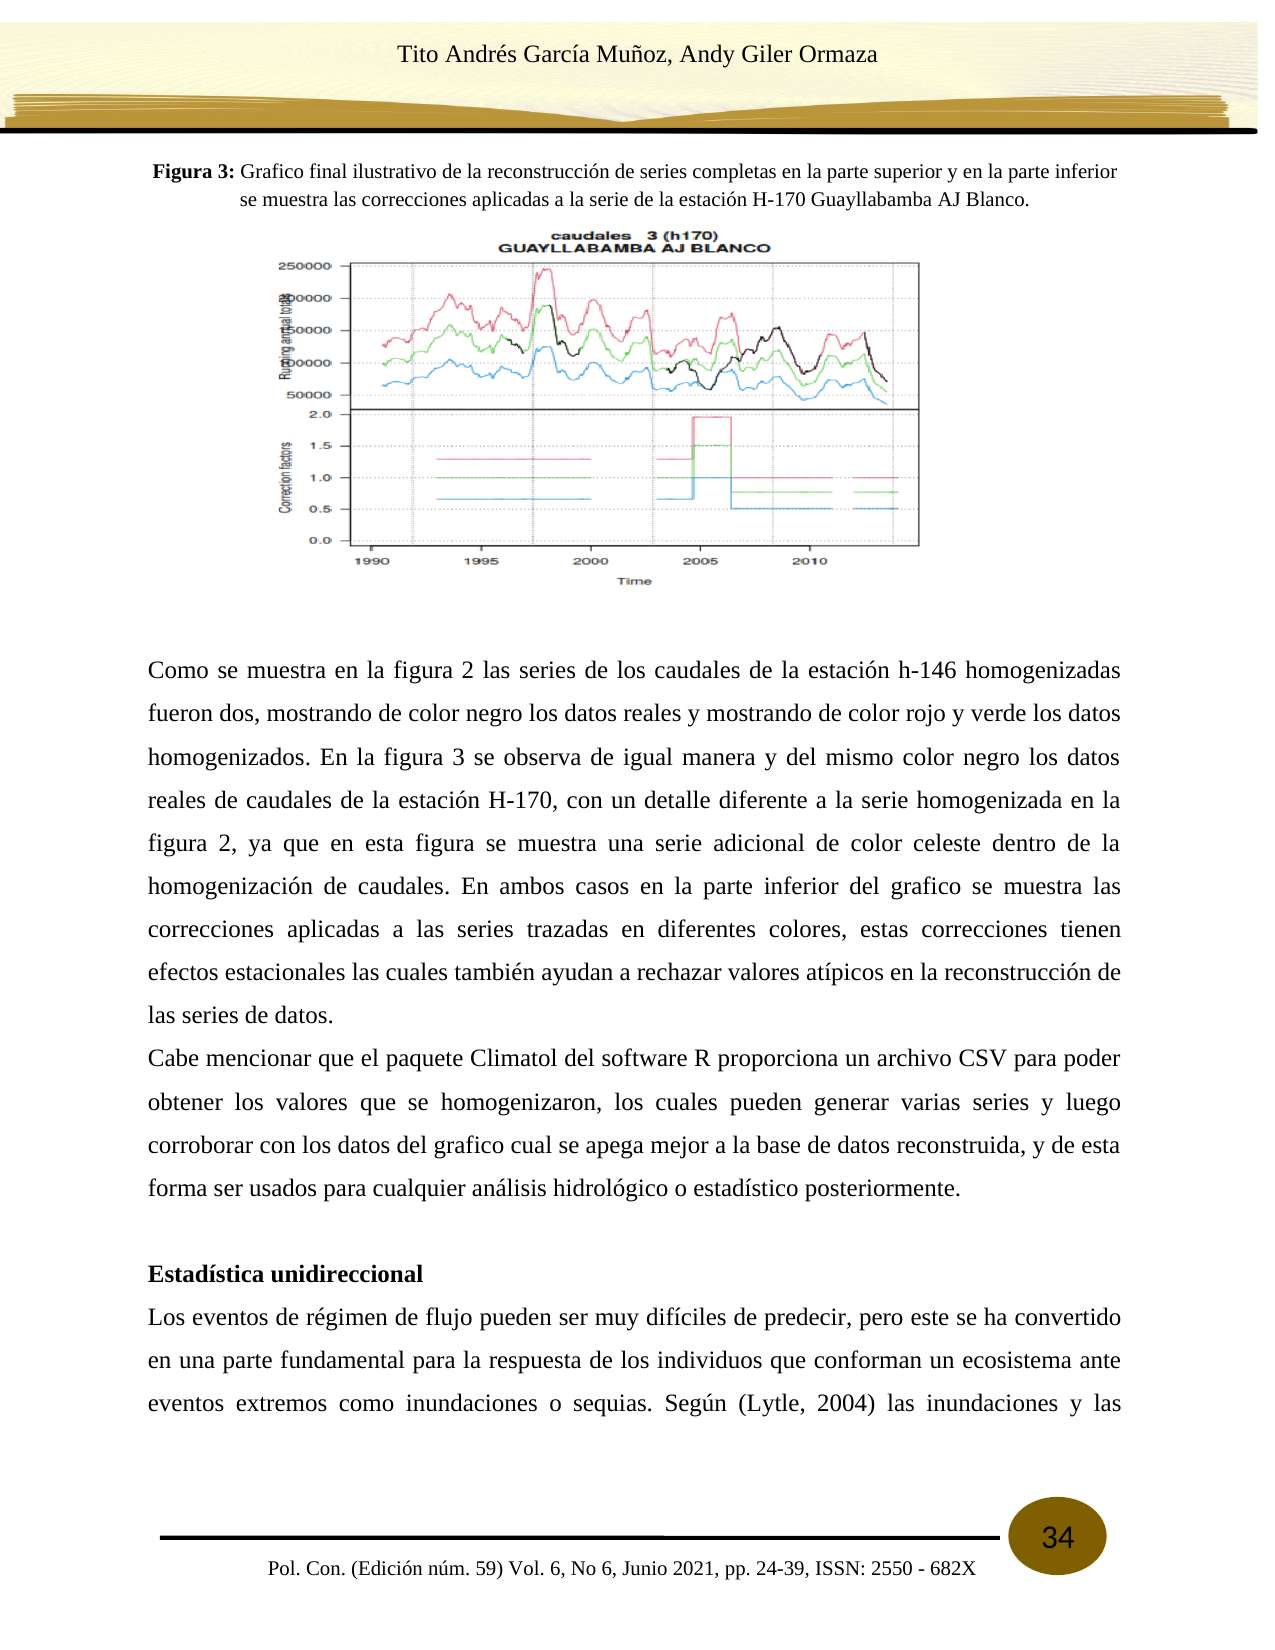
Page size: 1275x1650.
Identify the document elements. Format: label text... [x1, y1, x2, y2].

text Como se muestra en la figura 2 las series de los caudales de la estación h-146 homogenizadas fueron dos, mostrando de color negro los datos reales y mostrando de color rojo y verde los datos homogenizados. En la figura 3 se observa de igual manera y del mismo color negro los datos reales de caudales de la estación H-170, con un detalle diferente a la serie homogenizada en la figura 2, ya que en esta figura se muestra una serie adicional de color celeste dentro de la homogenización de caudales. En ambos casos en la parte inferior del grafico se muestra las correcciones aplicadas a las series trazadas en diferentes colores, estas correcciones tienen efectos estacionales las cuales también ayudan a rechazar valores atípicos en la reconstrucción de las series de datos. [148, 655, 1122, 1029]
picture [0, 22, 1258, 135]
text Cabe mencionar que el paquete Climatol del software R proporciona un archivo CSV para poder obtener los valores que se homogenizaron, los cuales pueden generar varias series y luego corroborar con los datos del grafico cual se apega mejor a la base de datos reconstruida, y de esta forma ser usados para cualquier análisis hidrológico o estadístico posteriormente. [148, 1043, 1122, 1202]
text Estadística unidireccional [148, 1259, 1122, 1288]
picture [278, 223, 950, 595]
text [148, 1302, 1122, 1417]
text Figura 3: Grafico final ilustrativo de la reconstrucción de series completas en la parte superior y en la parte inferior se muestra las correcciones aplicadas a la serie de la estación H-170 Guayllabamba AJ Blanco. [148, 159, 1122, 211]
